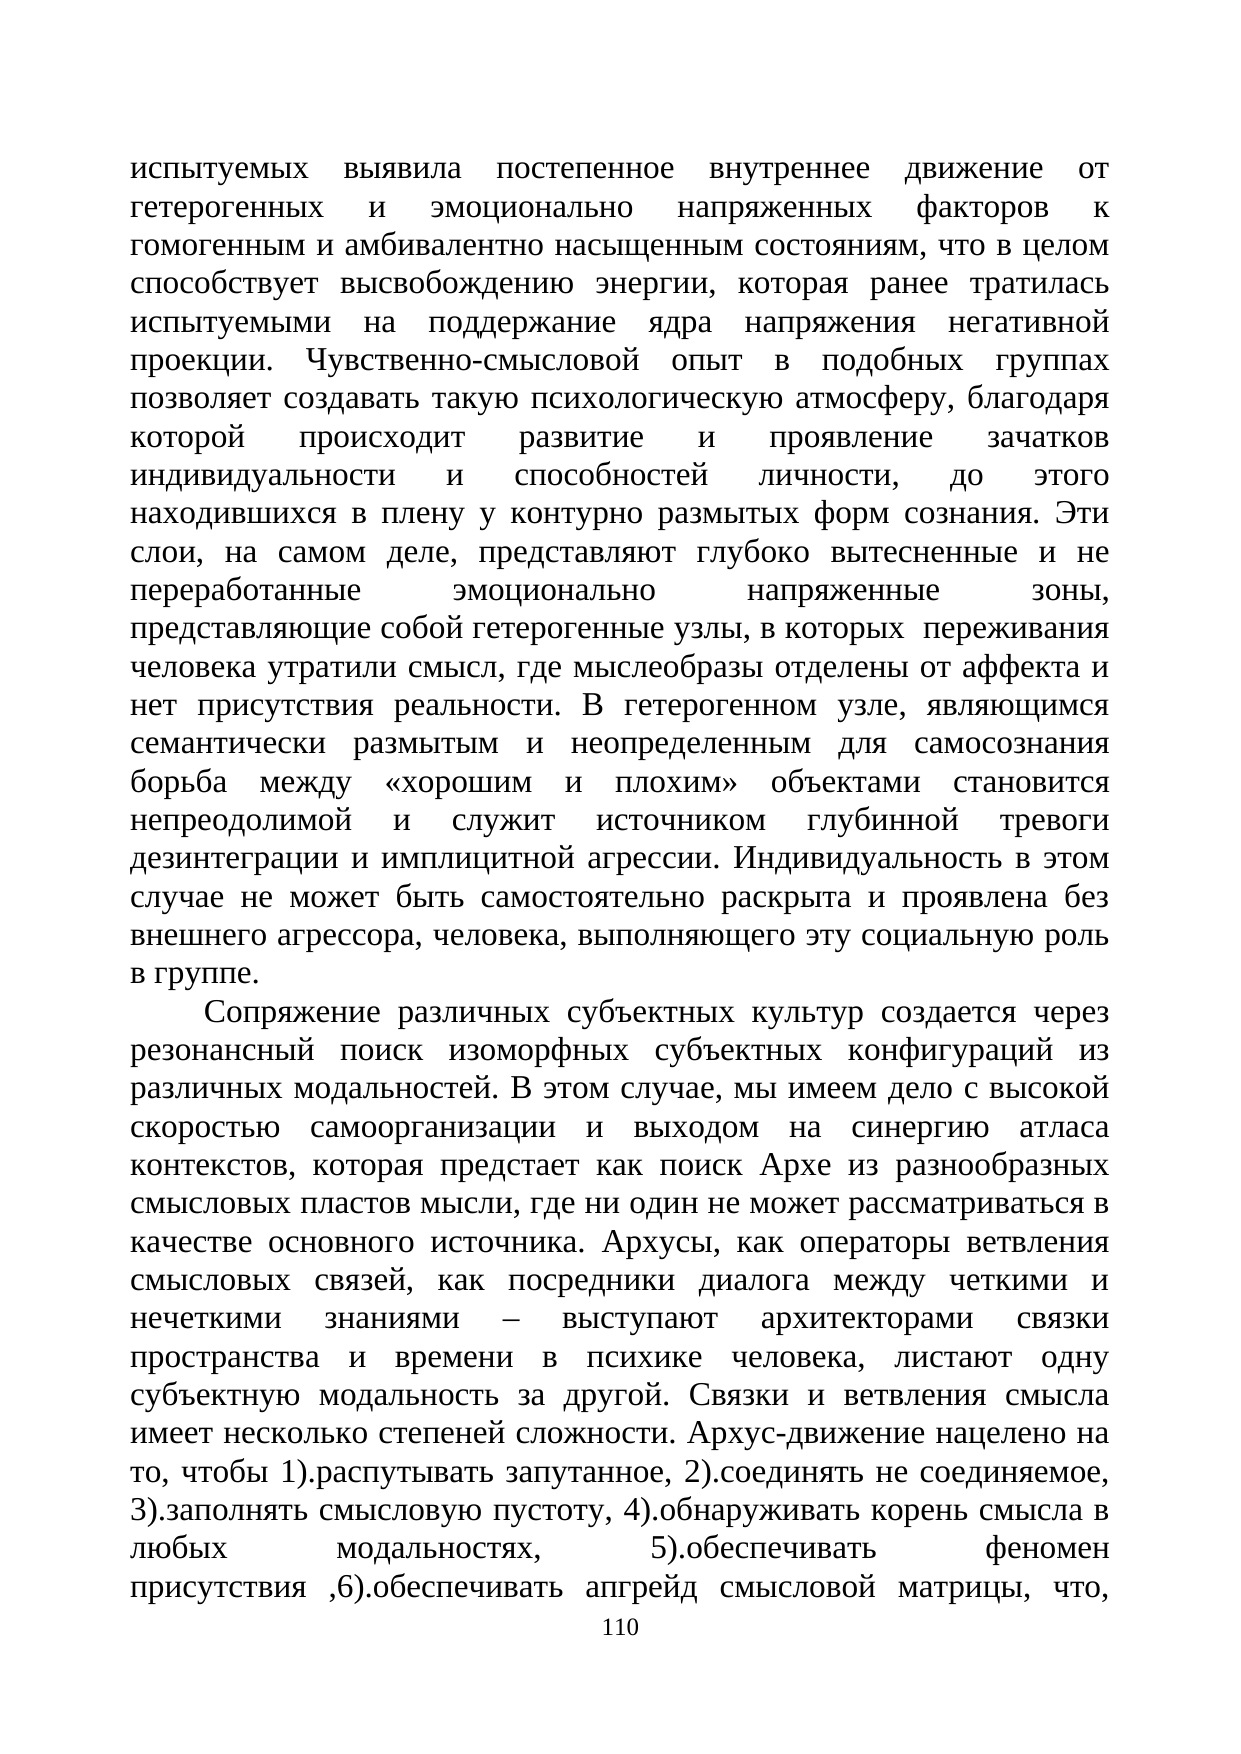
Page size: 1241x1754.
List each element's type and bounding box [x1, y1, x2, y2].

text [130, 991, 1110, 1604]
text [130, 148, 1110, 991]
